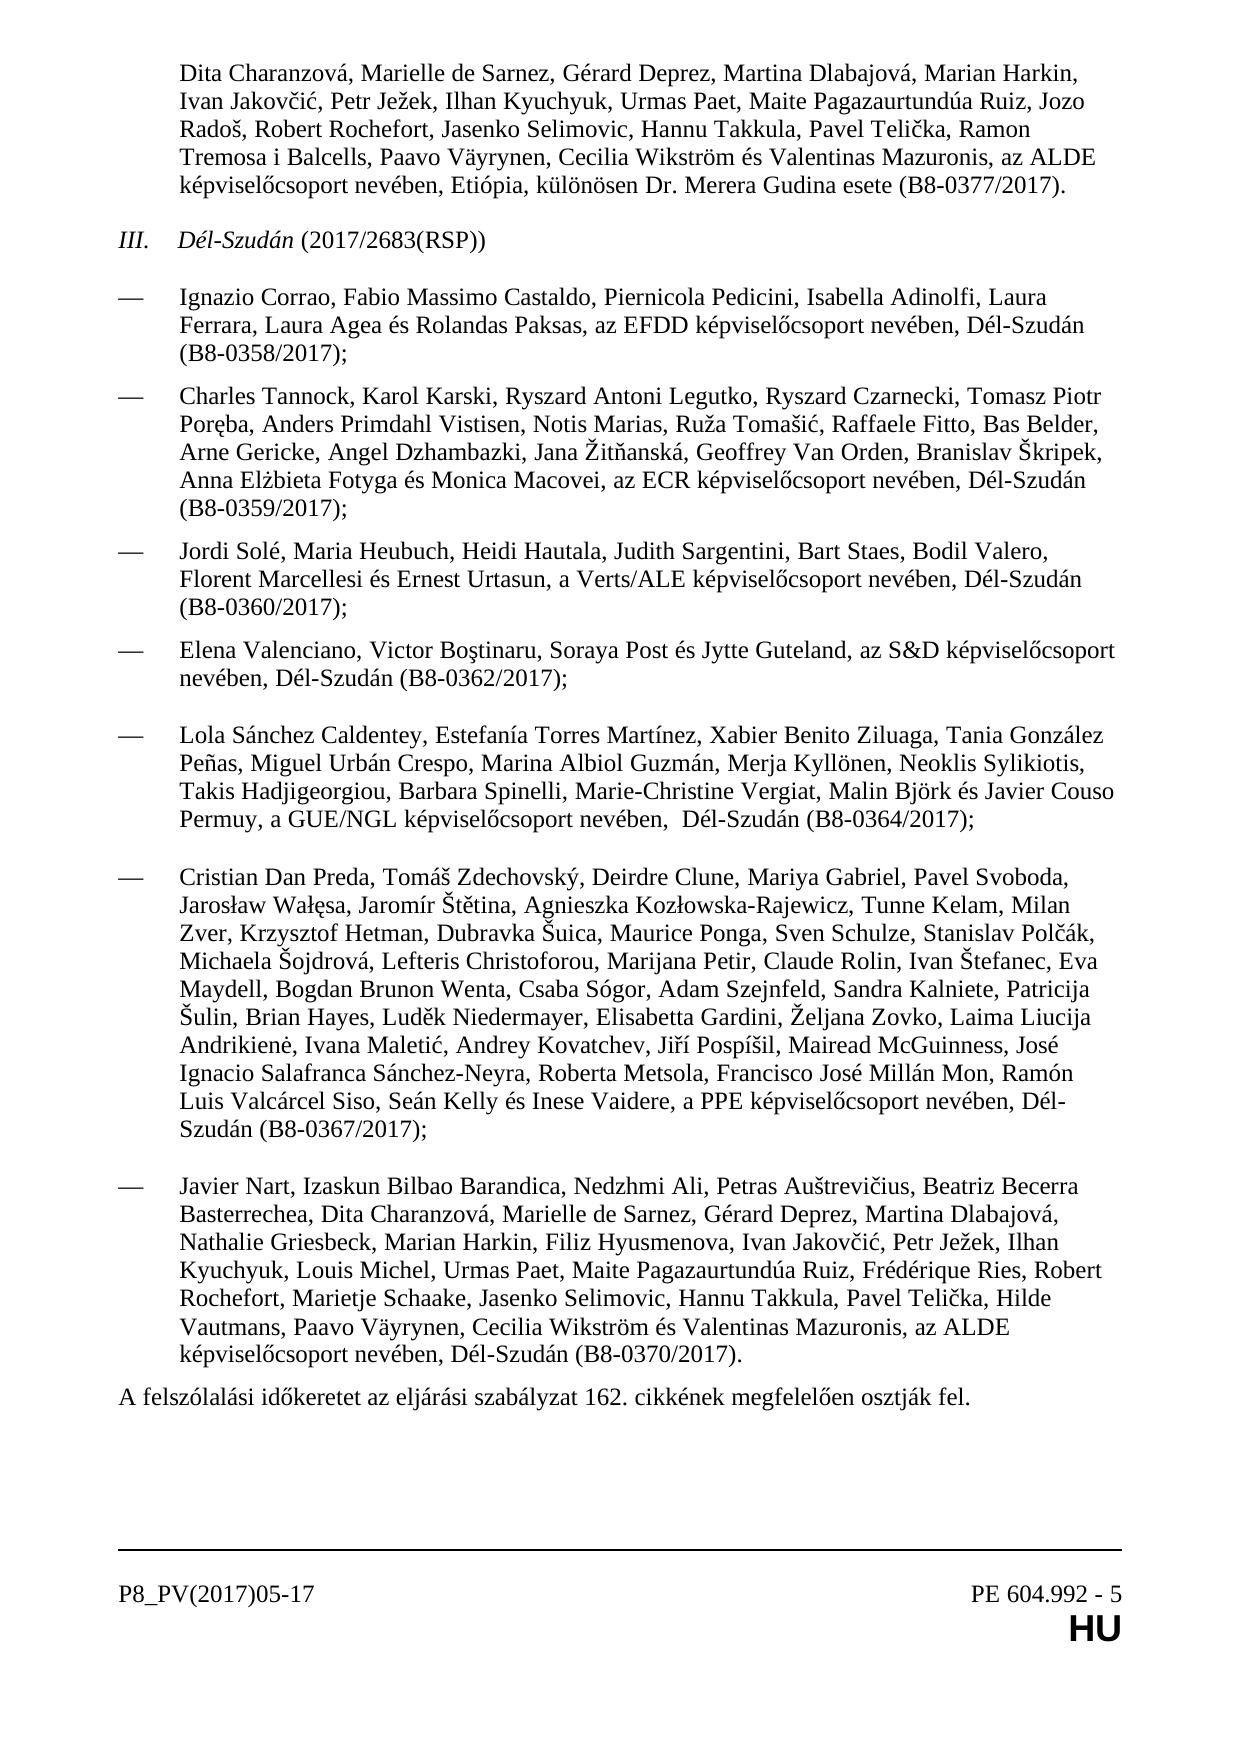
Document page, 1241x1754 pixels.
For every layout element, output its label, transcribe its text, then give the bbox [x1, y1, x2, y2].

text — Jordi Solé, Maria Heubuch, Heidi Hautala, Judith Sargentini, Bart Staes, Bodil Valero, Florent Marcellesi és Ernest Urtasun, a Verts/ALE képviselőcsoport nevében, Dél-Szudán (B8-0360/2017); [118, 537, 1122, 621]
text — Elena Valenciano, Victor Boştinaru, Soraya Post és Jytte Guteland, az S&D képviselőcsoport nevében, Dél-Szudán (B8-0362/2017); [118, 636, 1122, 692]
text — Cristian Dan Preda, Tomáš Zdechovský, Deirdre Clune, Mariya Gabriel, Pavel Svoboda, Jarosław Wałęsa, Jaromír Štětina, Agnieszka Kozłowska-Rajewicz, Tunne Kelam, Milan Zver, Krzysztof Hetman, Dubravka Šuica, Maurice Ponga, Sven Schulze, Stanislav Polčák, Michaela Šojdrová, Lefteris Christoforou, Marijana Petir, Claude Rolin, Ivan Štefanec, Eva Maydell, Bogdan Brunon Wenta, Csaba Sógor, Adam Szejnfeld, Sandra Kalniete, Patricija Šulin, Brian Hayes, Luděk Niedermayer, Elisabetta Gardini, Željana Zovko, Laima Liucija Andrikienė, Ivana Maletić, Andrey Kovatchev, Jiří Pospíšil, Mairead McGuinness, José Ignacio Salafranca Sánchez-Neyra, Roberta Metsola, Francisco José Millán Mon, Ramón Luis Valcárcel Siso, Seán Kelly és Inese Vaidere, a PPE képviselőcsoport nevében, Dél-Szudán (B8-0367/2017); [118, 863, 1122, 1143]
text — Charles Tannock, Karol Karski, Ryszard Antoni Legutko, Ryszard Czarnecki, Tomasz Piotr Poręba, Anders Primdahl Vistisen, Notis Marias, Ruža Tomašić, Raffaele Fitto, Bas Belder, Arne Gericke, Angel Dzhambazki, Jana Žitňanská, Geoffrey Van Orden, Branislav Škripek, Anna Elżbieta Fotyga és Monica Macovei, az ECR képviselőcsoport nevében, Dél-Szudán (B8-0359/2017); [118, 382, 1122, 522]
text — Javier Nart, Izaskun Bilbao Barandica, Nedzhmi Ali, Petras Auštrevičius, Beatriz Becerra Basterrechea, Dita Charanzová, Marielle de Sarnez, Gérard Deprez, Martina Dlabajová, Nathalie Griesbeck, Marian Harkin, Filiz Hyusmenova, Ivan Jakovčić, Petr Ježek, Ilhan Kyuchyuk, Louis Michel, Urmas Paet, Maite Pagazaurtundúa Ruiz, Frédérique Ries, Robert Rochefort, Marietje Schaake, Jasenko Selimovic, Hannu Takkula, Pavel Telička, Hilde Vautmans, Paavo Väyrynen, Cecilia Wikström és Valentinas Mazuronis, az ALDE képviselőcsoport nevében, Dél-Szudán (B8-0370/2017). [118, 1172, 1122, 1368]
text — Ignazio Corrao, Fabio Massimo Castaldo, Piernicola Pedicini, Isabella Adinolfi, Laura Ferrara, Laura Agea és Rolandas Paksas, az EFDD képviselőcsoport nevében, Dél-Szudán (B8-0358/2017); [118, 283, 1122, 367]
text — Lola Sánchez Caldentey, Estefanía Torres Martínez, Xabier Benito Ziluaga, Tania González Peñas, Miguel Urbán Crespo, Marina Albiol Guzmán, Merja Kyllönen, Neoklis Sylikiotis, Takis Hadjigeorgiou, Barbara Spinelli, Marie-Christine Vergiat, Malin Björk és Javier Couso Permuy, a GUE/NGL képviselőcsoport nevében, Dél-Szudán (B8-0364/2017); [118, 721, 1122, 833]
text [117, 59, 1122, 199]
text A felszólalási időkeretet az eljárási szabályzat 162. cikkének megfelelően osztják fel. [118, 1383, 1122, 1411]
text III. Dél-Szudán (2017/2683(RSP)) [118, 226, 1122, 254]
